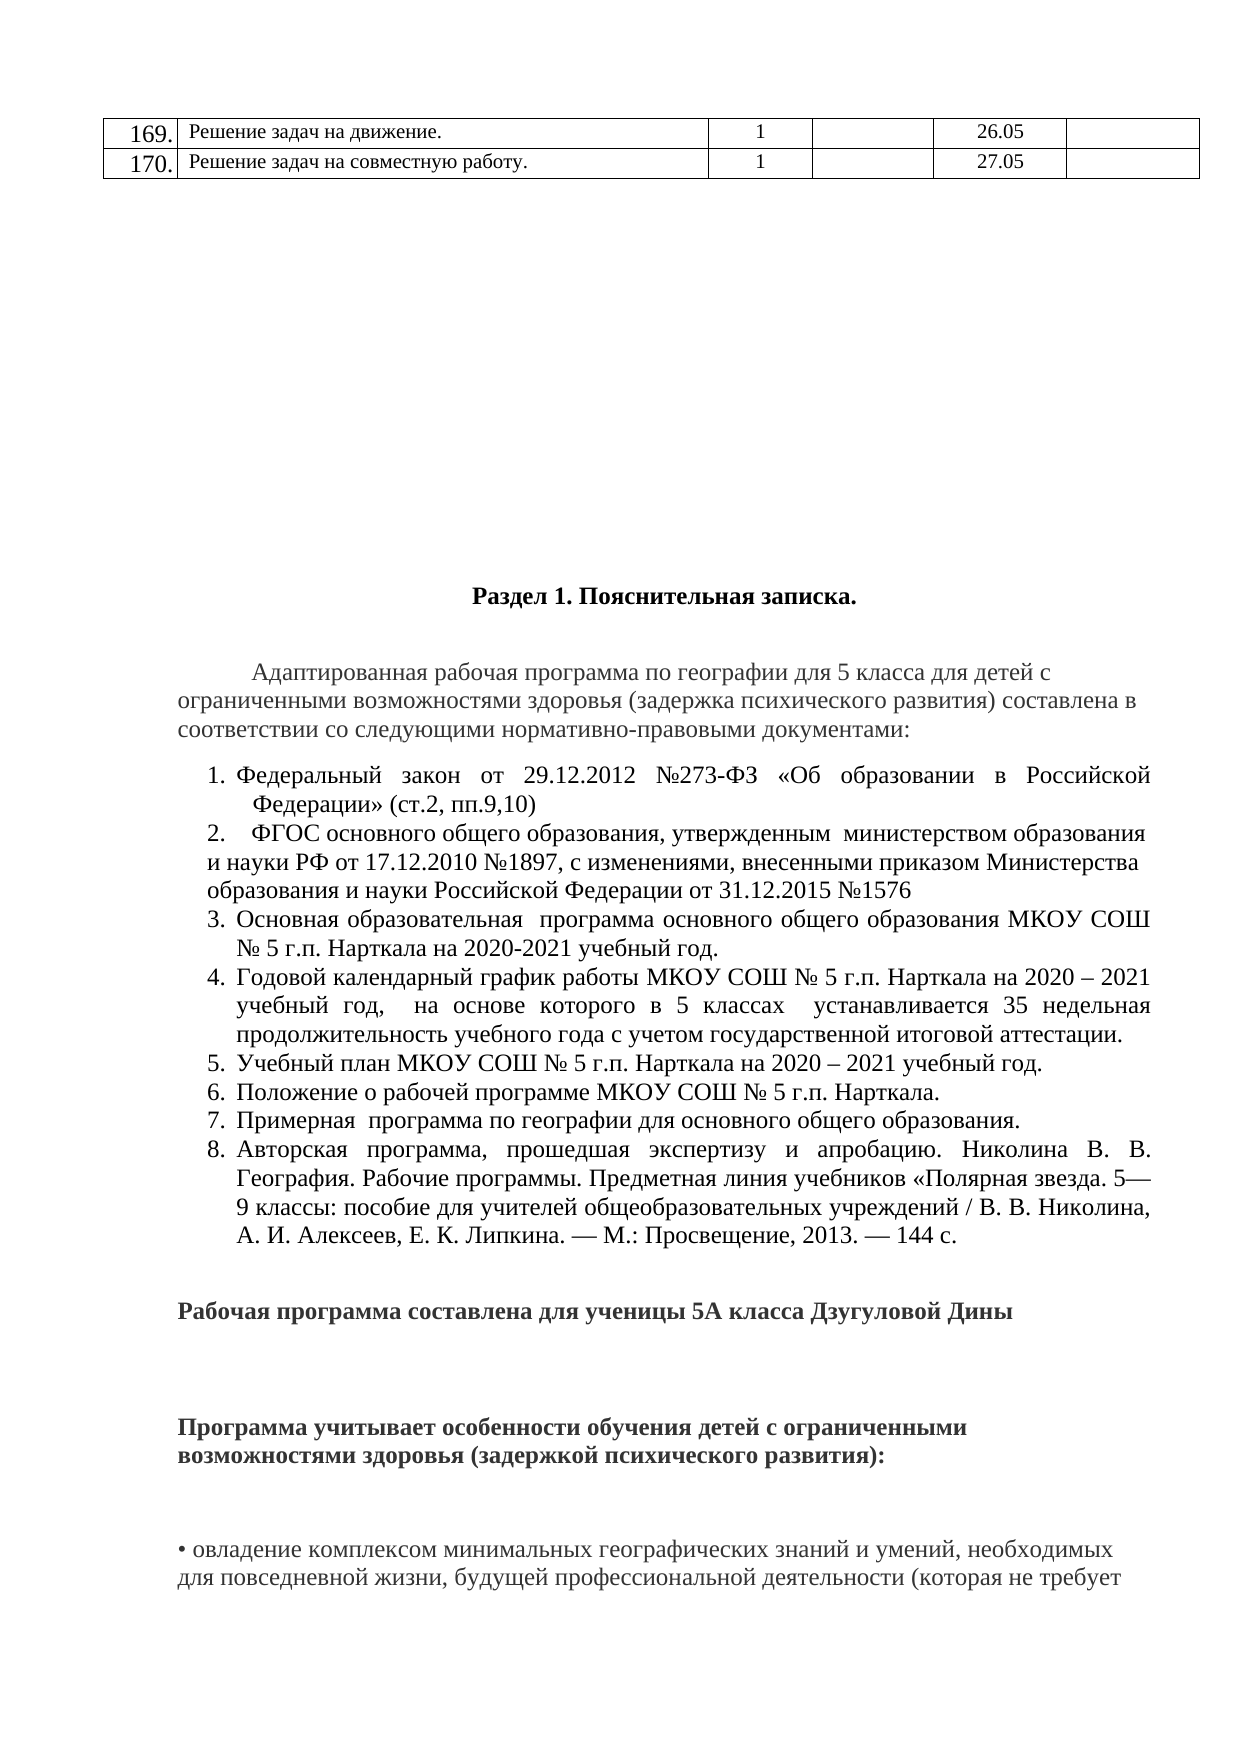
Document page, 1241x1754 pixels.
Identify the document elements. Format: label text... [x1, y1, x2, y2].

text Раздел 1. Пояснительная записка. [177, 581, 1152, 610]
text Программа учитывает особенности обучения детей с ограниченными возможностями здоровья (задержкой психического развития): [177, 1412, 1152, 1469]
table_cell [178, 119, 708, 148]
list Учебный план МКОУ СОШ № 5 г.п. Нарткала на 2020 – 2021 учебный год. [207, 1048, 1152, 1077]
list Основная образовательная программа основного общего образования МКОУ СОШ № 5 г.п. Нарткала на 2020-2021 учебный год. [207, 904, 1152, 962]
table_cell Решение задач на совместную работу. [178, 149, 708, 178]
list Положение о рабочей программе МКОУ СОШ № 5 г.п. Нарткала. [207, 1077, 1152, 1106]
table_cell 26.05 [934, 119, 1066, 148]
table_cell [104, 149, 177, 178]
list ФГОС основного общего образования, утвержденным министерством образования и науки РФ от 17.12.2010 №1897, с изменениями, внесенными приказом Министерства образования и науки Российской Федерации от 31.12.2015 №1576 [207, 818, 1152, 904]
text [177, 1534, 1152, 1591]
table_cell [1067, 149, 1199, 178]
table_cell [104, 119, 177, 148]
table_cell [813, 149, 933, 178]
list Федеральный закон от 29.12.2012 №273-ФЗ «Об образовании в Российской Федерации» (ст.2, пп.9,10) [207, 761, 1152, 818]
table_cell 27.05 [934, 149, 1066, 178]
table_cell 1 [709, 119, 812, 148]
text Рабочая программа составлена для ученицы 5А класса Дзугуловой Дины [177, 1296, 1152, 1325]
table_cell [1067, 119, 1199, 148]
table_cell [813, 119, 933, 148]
text Адаптированная рабочая программа по географии для 5 класса для детей с ограниченными возможностями здоровья (задержка психического развития) составлена в соответствии со следующими нормативно-правовыми документами: [177, 657, 1152, 743]
table_cell 1 [709, 149, 812, 178]
list Авторская программа, прошедшая экспертизу и апробацию. Николина В. В. География. Рабочие программы. Предметная линия учебников «Полярная звезда. 5—9 классы: пособие для учителей общеобразовательных учреждений / В. В. Николина, А. И. Алексеев, Е. К. Липкина. — М.: Просвещение, 2013. — 144 с. [207, 1134, 1152, 1249]
list Примерная программа по географии для основного общего образования. [207, 1106, 1152, 1134]
list Годовой календарный график работы МКОУ СОШ № 5 г.п. Нарткала на 2020 – 2021 учебный год, на основе которого в 5 классах устанавливается 35 недельная продолжительность учебного года с учетом государственной итоговой аттестации. [207, 962, 1152, 1048]
